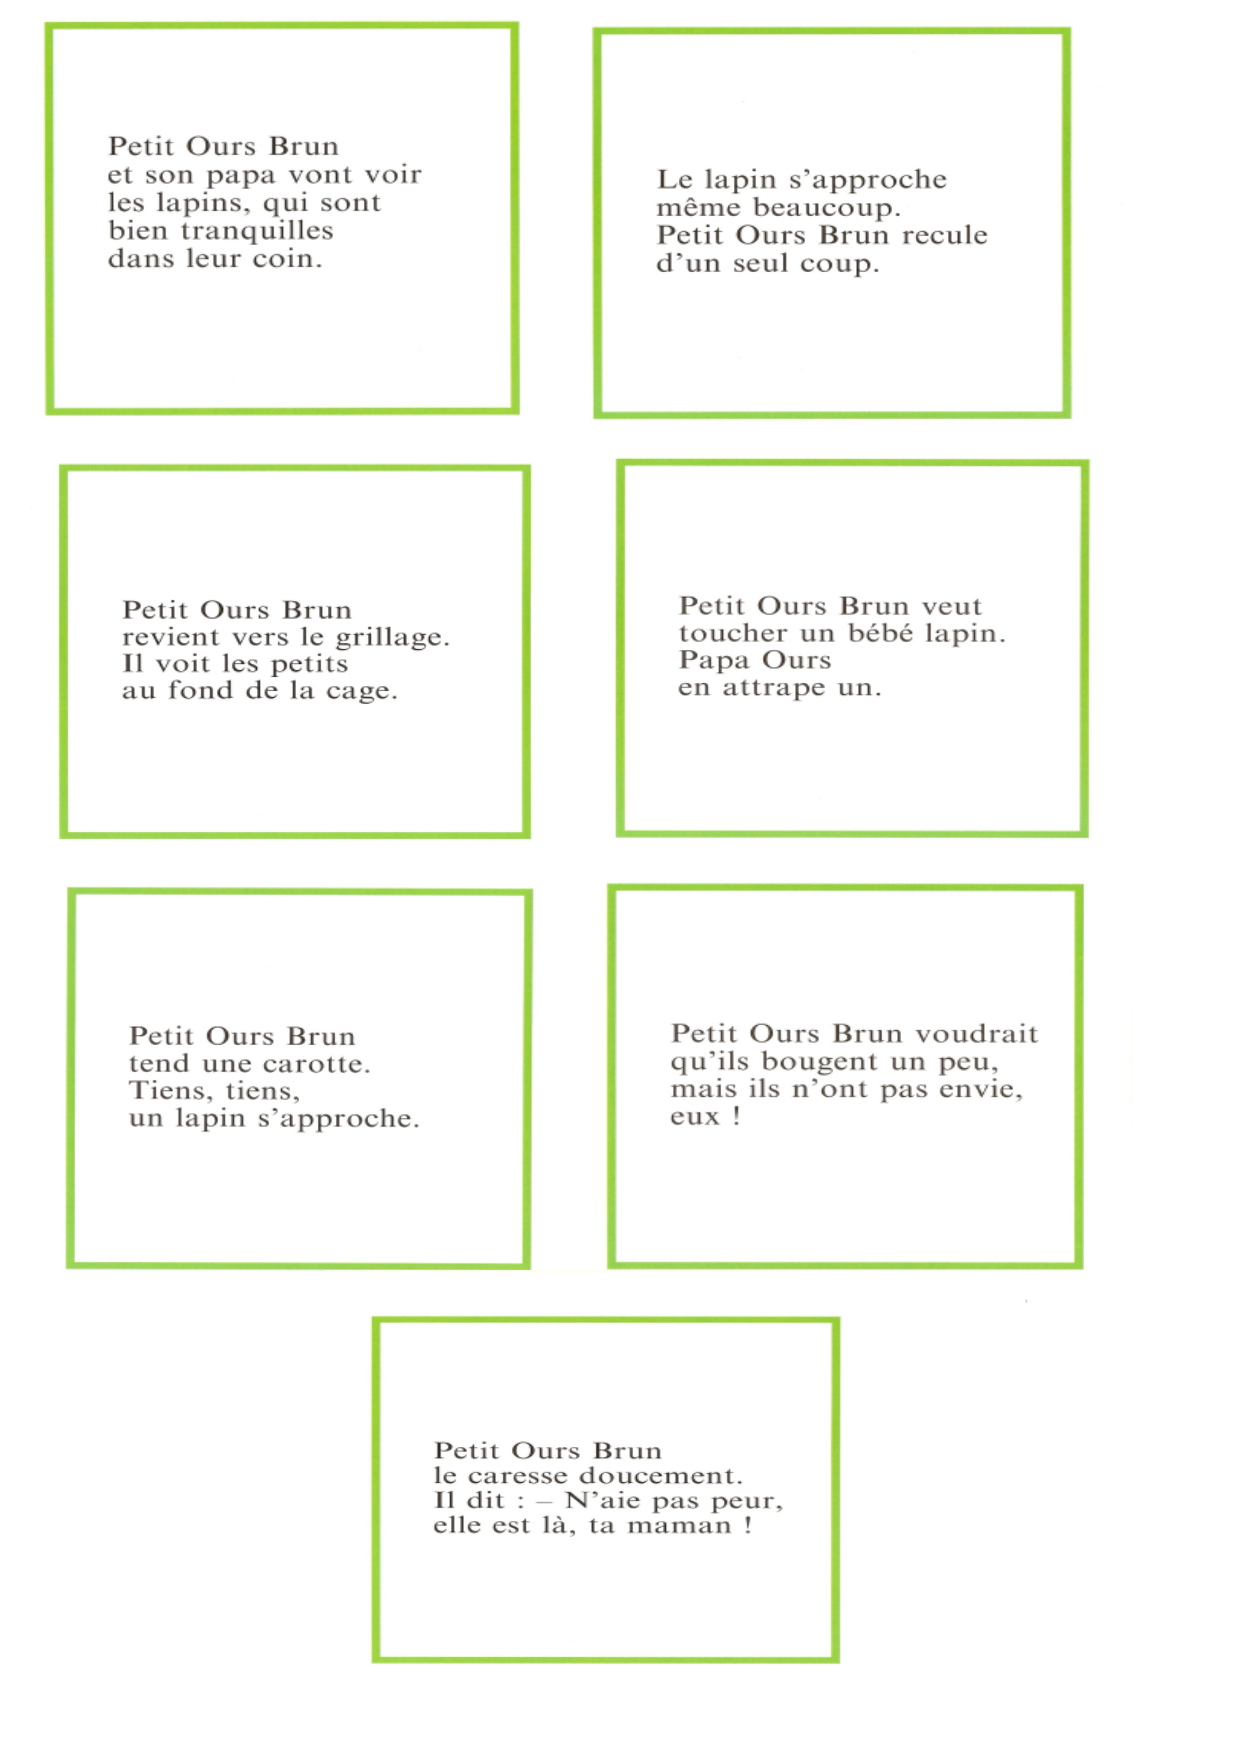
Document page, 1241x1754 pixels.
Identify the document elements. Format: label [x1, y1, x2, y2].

picture [15, 0, 1133, 1694]
